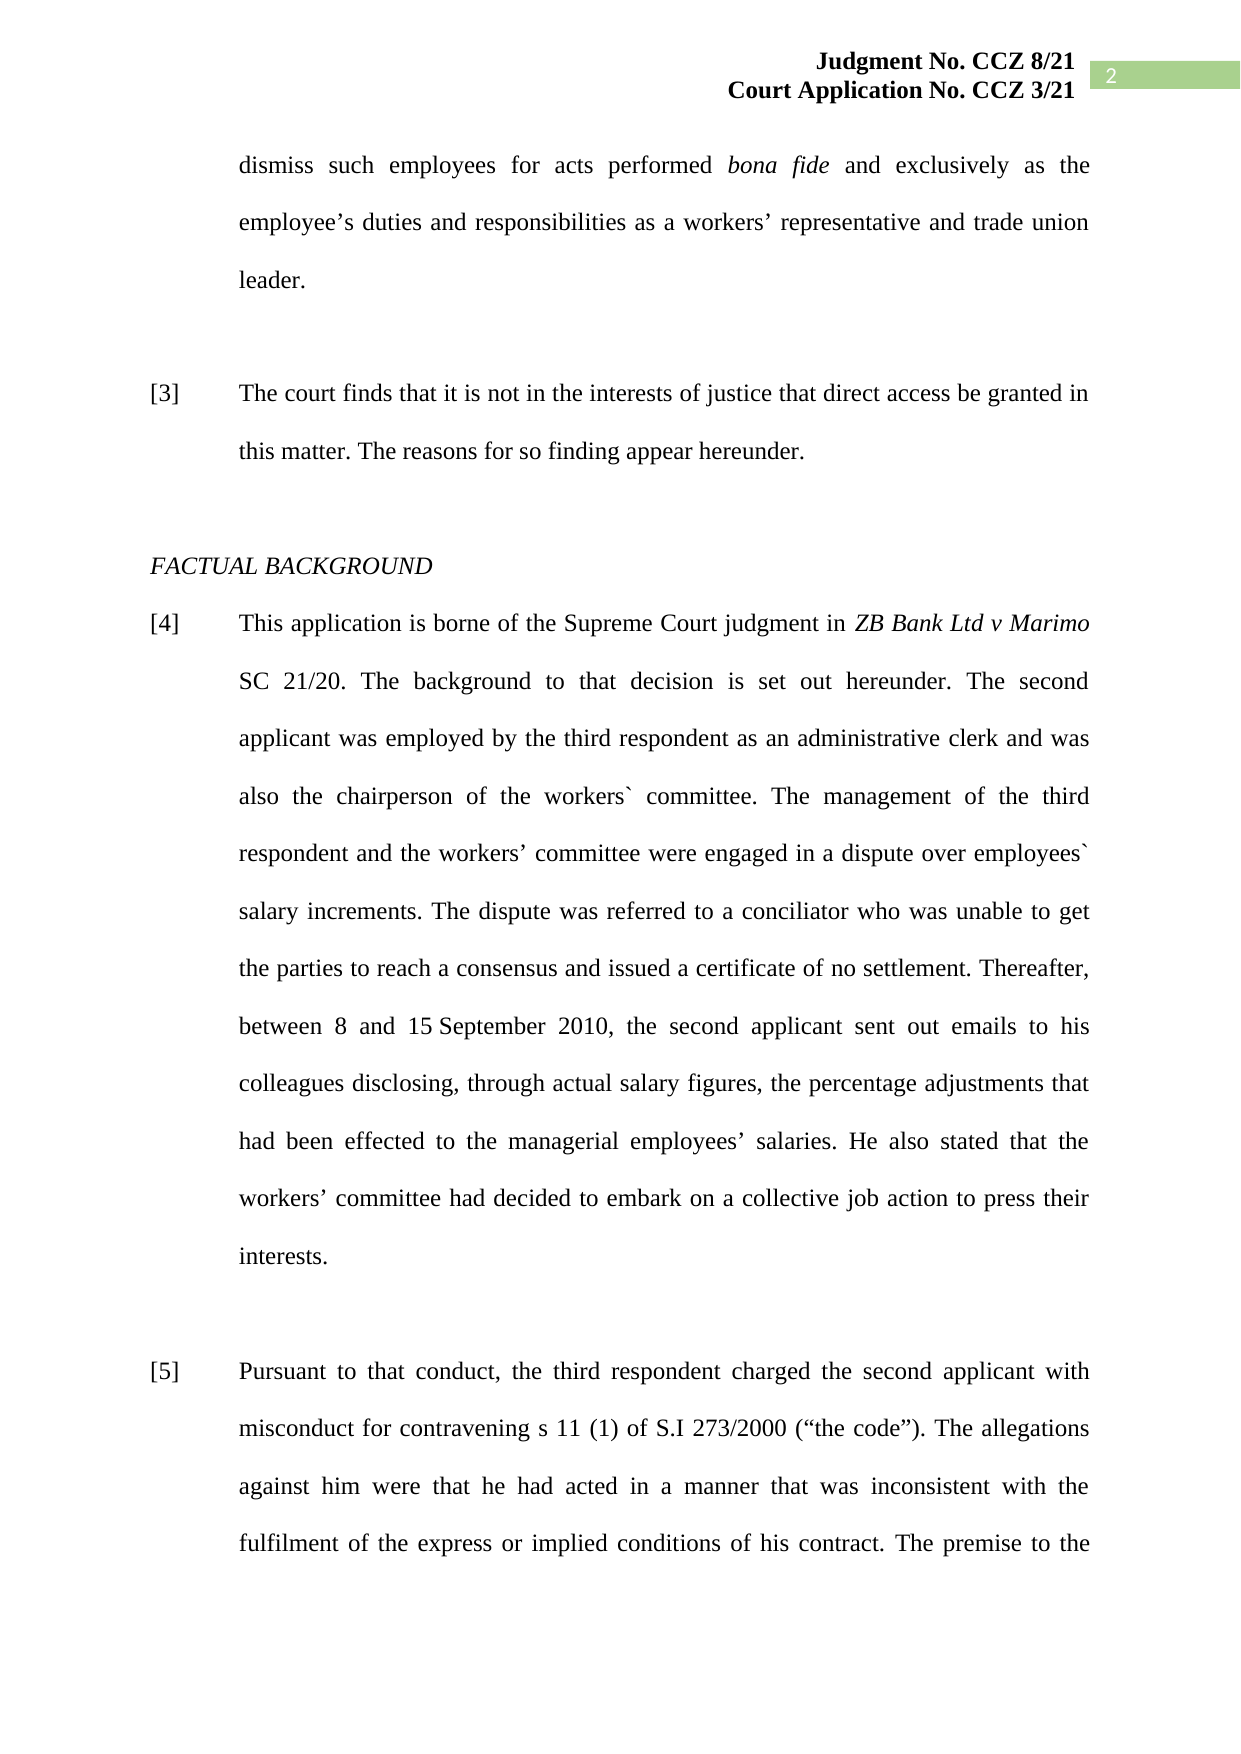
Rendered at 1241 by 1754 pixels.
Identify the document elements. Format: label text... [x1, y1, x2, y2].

text [3] The court finds that it is not in the interests of justice that direct access be granted in this matter. The reasons for so finding appear hereunder. [150, 378, 1090, 465]
text [4] This application is borne of the Supreme Court judgment in ZB Bank Ltd v Marimo SC 21/20. The background to that decision is set out hereunder. The second applicant was employed by the third respondent as an administrative clerk and was also the chairperson of the workers` committee. The management of the third respondent and the workers’ committee were engaged in a dispute over employees` salary increments. The dispute was referred to a conciliator who was unable to get the parties to reach a consensus and issued a certificate of no settlement. Thereafter, between 8 and 15 September 2010, the second applicant sent out emails to his colleagues disclosing, through actual salary figures, the percentage adjustments that had been effected to the managerial employees’ salaries. He also stated that the workers’ committee had decided to embark on a collective job action to press their interests. [150, 608, 1090, 1270]
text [150, 150, 1090, 294]
text FACTUAL BACKGROUND [150, 551, 1090, 580]
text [150, 1356, 1090, 1557]
